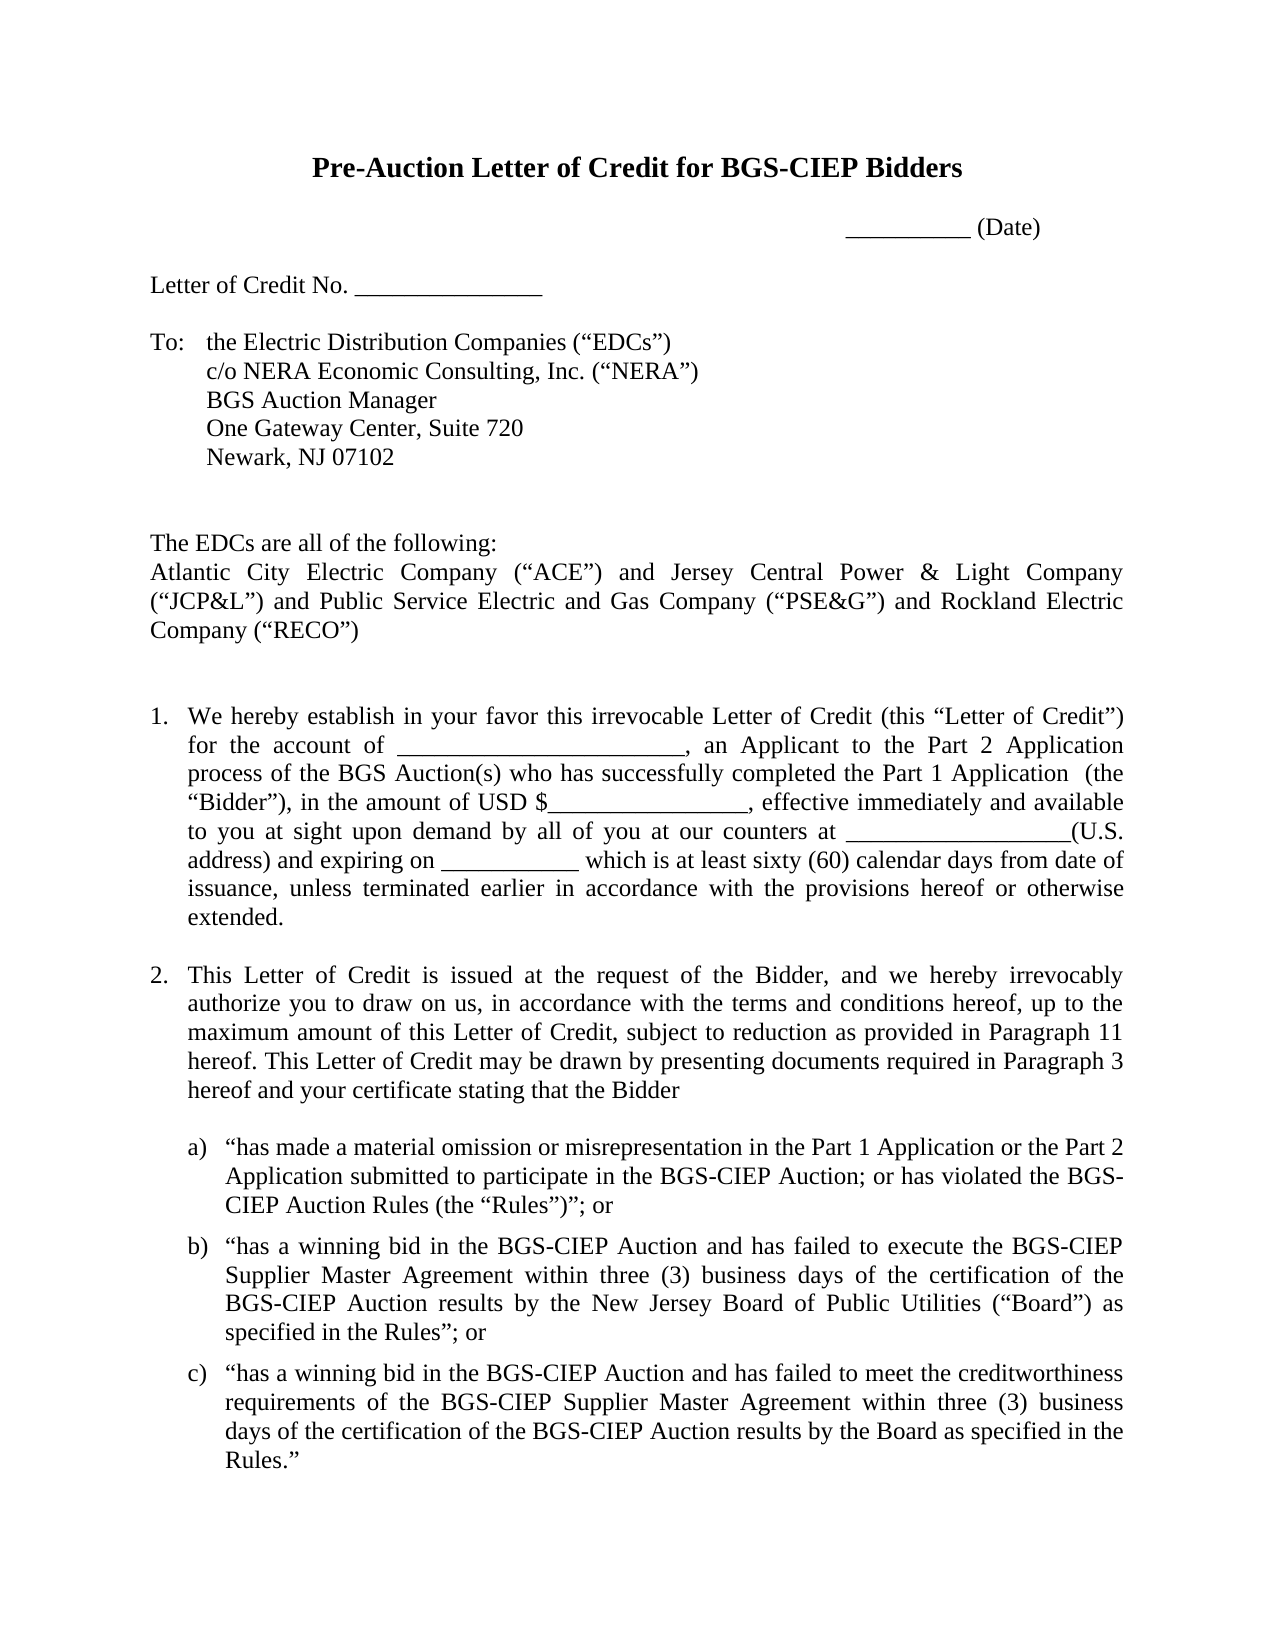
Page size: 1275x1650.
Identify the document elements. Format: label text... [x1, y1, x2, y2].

text The EDCs are all of the following: [150, 528, 1125, 557]
list This Letter of Credit is issued at the request of the Bidder, and we hereby irrevocably authorize you to draw on us, in accordance with the terms and conditions hereof, up to the maximum amount of this Letter of Credit, subject to reduction as provided in Paragraph 11 hereof. This Letter of Credit may be drawn by presenting documents required in Paragraph 3 hereof and your certificate stating that the Bidder [150, 960, 1125, 1103]
text Letter of Credit No. _______________ [150, 270, 1125, 298]
list “has made a material omission or misrepresentation in the Part 1 Application or the Part 2 Application submitted to participate in the BGS-CIEP Auction; or has violated the BGS-CIEP Auction Rules (the “Rules”)”; or [187, 1132, 1125, 1218]
list We hereby establish in your favor this irrevocable Letter of Credit (this “Letter of Credit”) for the account of _______________________, an Applicant to the Part 2 Application process of the BGS Auction(s) who has successfully completed the Part 1 Application (the “Bidder”), in the amount of USD $________________, effective immediately and available to you at sight upon demand by all of you at our counters at __________________(U.S. address) and expiring on ___________ which is at least sixty (60) calendar days from date of issuance, unless terminated earlier in accordance with the provisions hereof or otherwise extended. [150, 701, 1125, 931]
text Atlantic City Electric Company (“ACE”) and Jersey Central Power & Light Company (“JCP&L”) and Public Service Electric and Gas Company (“PSE&G”) and Rockland Electric Company (“RECO”) [150, 557, 1125, 643]
list “has a winning bid in the BGS-CIEP Auction and has failed to execute the BGS-CIEP Supplier Master Agreement within three (3) business days of the certification of the BGS-CIEP Auction results by the New Jersey Board of Public Utilities (“Board”) as specified in the Rules”; or [187, 1231, 1125, 1346]
text __________ (Date) [150, 212, 1125, 241]
text c/o NERA Economic Consulting, Inc. (“NERA”) [150, 356, 1125, 385]
list “has a winning bid in the BGS-CIEP Auction and has failed to meet the creditworthiness requirements of the BGS-CIEP Supplier Master Agreement within three (3) business days of the certification of the BGS-CIEP Auction results by the Board as specified in the Rules.” [187, 1358, 1125, 1473]
text One , [150, 413, 1125, 442]
text To: the Electric Distribution Companies (“EDCs”) [150, 327, 1125, 356]
text BGS Auction Manager [150, 385, 1125, 413]
text Pre-Auction Letter of Credit for BGS-CIEP Bidders [150, 150, 1125, 183]
